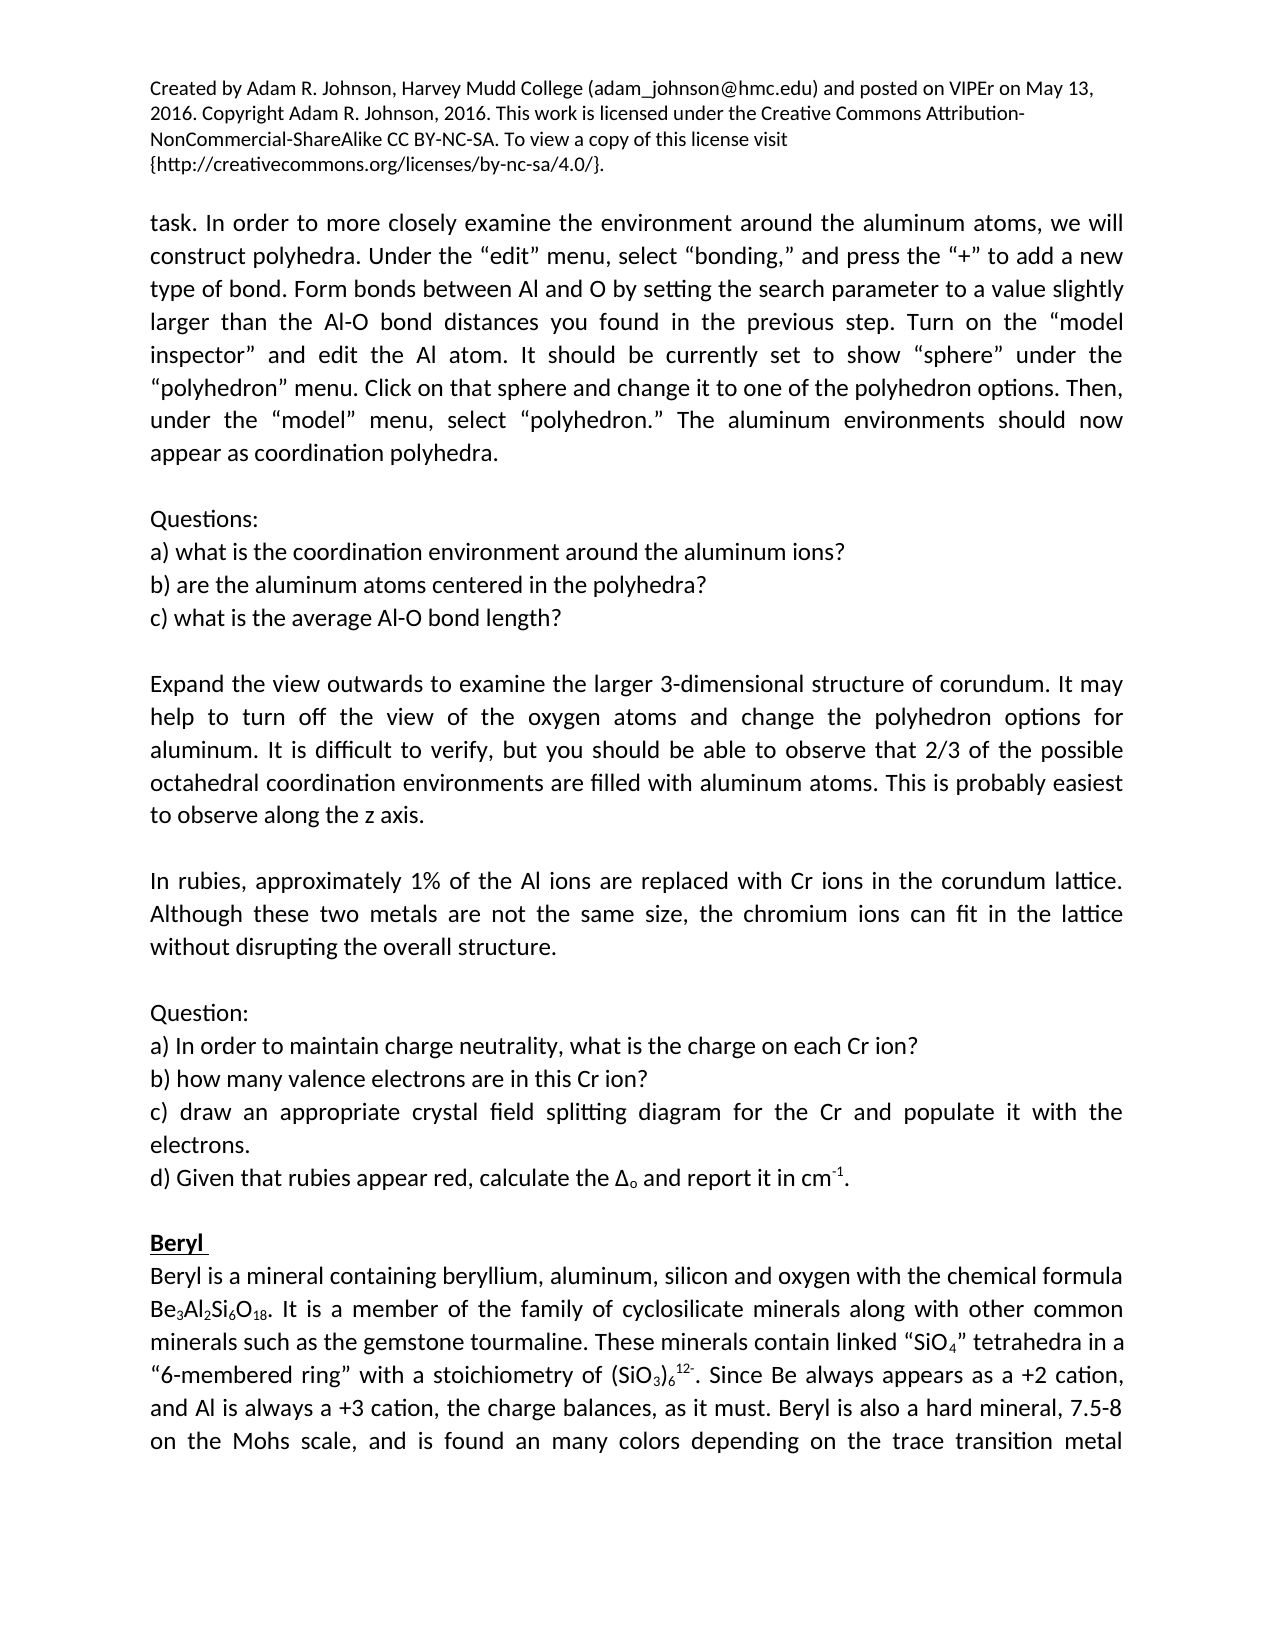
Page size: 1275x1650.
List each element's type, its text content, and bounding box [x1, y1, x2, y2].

text a) In order to maintain charge neutrality, what is the charge on each Cr ion? [150, 1030, 1125, 1061]
text In rubies, approximately 1% of the Al ions are replaced with Cr ions in the corundum lattice. Although these two metals are not the same size, the chromium ions can fit in the lattice without disrupting the overall structure. [150, 866, 1125, 962]
text b) are the aluminum atoms centered in the polyhedra? [150, 569, 1125, 600]
text b) how many valence electrons are in this Cr ion? [150, 1063, 1125, 1093]
text d) Given that rubies appear red, calculate the ∆o and report it in cm-1. [150, 1162, 1125, 1192]
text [150, 1261, 1125, 1456]
text a) what is the coordination environment around the aluminum ions? [150, 536, 1125, 567]
text c) what is the average Al-O bond length? [150, 602, 1125, 633]
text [150, 207, 1125, 468]
text Questions: [150, 503, 1125, 534]
text Question: [150, 997, 1125, 1028]
text c) draw an appropriate crystal field splitting diagram for the Cr and populate it with the electrons. [150, 1096, 1125, 1159]
text Beryl [150, 1228, 1125, 1258]
text Expand the view outwards to examine the larger 3-dimensional structure of corundum. It may help to turn off the view of the oxygen atoms and change the polyhedron options for aluminum. It is difficult to verify, but you should be able to observe that 2/3 of the possible octahedral coordination environments are filled with aluminum atoms. This is probably easiest to observe along the z axis. [150, 668, 1125, 830]
